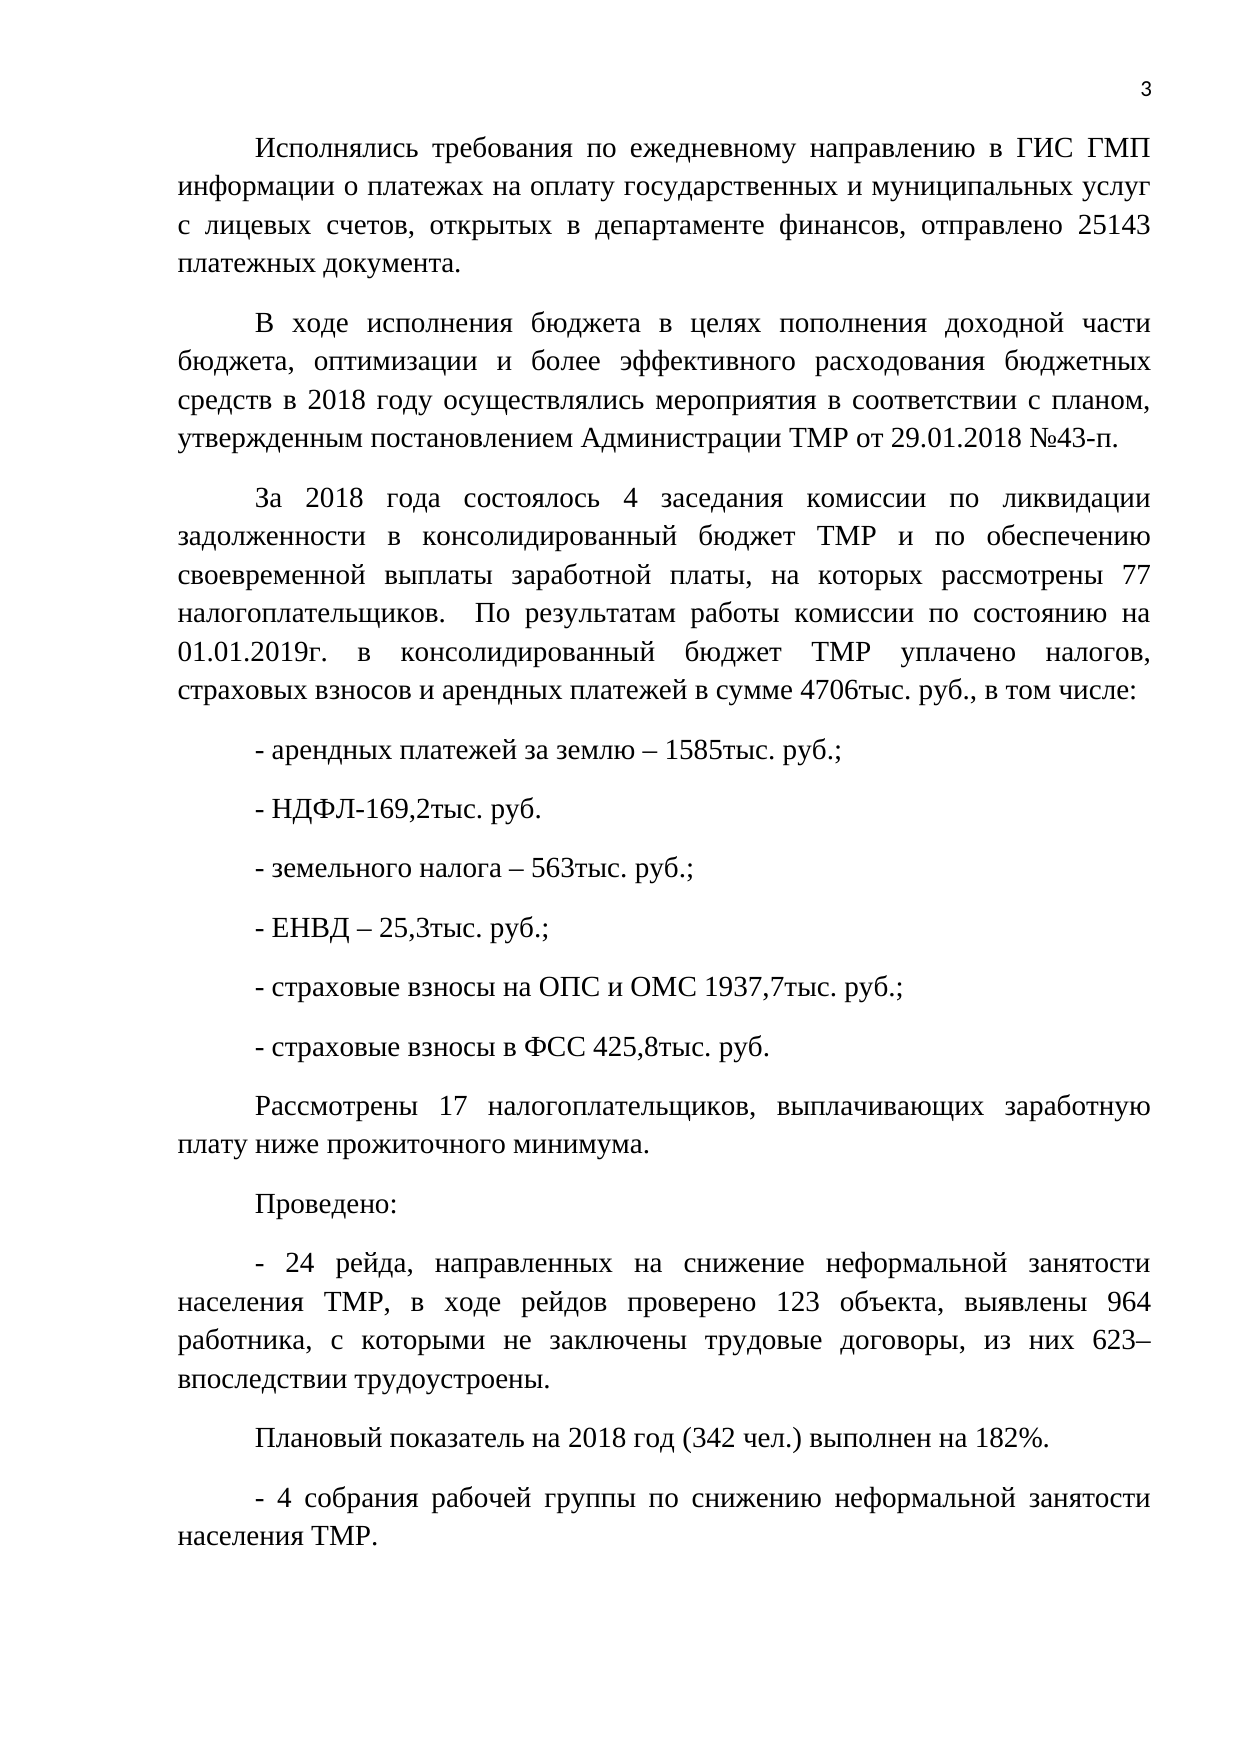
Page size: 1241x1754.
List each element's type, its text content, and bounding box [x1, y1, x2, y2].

text Исполнялись требования по ежедневному направлению в ГИС ГМП информации о платежах на оплату государственных и муниципальных услуг с лицевых счетов, открытых в департаменте финансов, отправлено 25143 платежных документа. [177, 130, 1152, 279]
text За 2018 года состоялось 4 заседания комиссии по ликвидации задолженности в консолидированный бюджет ТМР и по обеспечению своевременной выплаты заработной платы, на которых рассмотрены 77 налогоплательщиков. По результатам работы комиссии по состоянию на 01.01.2019г. в консолидированный бюджет ТМР уплачено налогов, страховых взносов и арендных платежей в сумме 4706тыс. руб., в том числе: [177, 480, 1152, 706]
text - НДФЛ-169,2тыс. руб. [177, 791, 1152, 825]
text Плановый показатель на 2018 год (342 чел.) выполнен на 182%. [177, 1420, 1152, 1454]
text - страховые взносы в ФСС 425,8тыс. руб. [177, 1029, 1152, 1062]
text В ходе исполнения бюджета в целях пополнения доходной части бюджета, оптимизации и более эффективного расходования бюджетных средств в 2018 году осуществлялись мероприятия в соответствии с планом, утвержденным постановлением Администрации ТМР от 29.01.2018 №43-п. [177, 305, 1152, 454]
text - арендных платежей за землю – 1585тыс. руб.; [177, 732, 1152, 765]
text - 4 собрания рабочей группы по снижению неформальной занятости населения ТМР. [177, 1480, 1152, 1552]
text - страховые взносы на ОПС и ОМС 1937,7тыс. руб.; [177, 969, 1152, 1003]
text Проведено: [177, 1186, 1152, 1219]
text - земельного налога – 563тыс. руб.; [177, 851, 1152, 884]
text - 24 рейда, направленных на снижение неформальной занятости населения ТМР, в ходе рейдов проверено 123 объекта, выявлены 964 работника, с которыми не заключены трудовые договоры, из них 623–впоследствии трудоустроены. [177, 1245, 1152, 1394]
text Рассмотрены 17 налогоплательщиков, выплачивающих заработную плату ниже прожиточного минимума. [177, 1088, 1152, 1160]
text - ЕНВД – 25,3тыс. руб.; [177, 910, 1152, 943]
